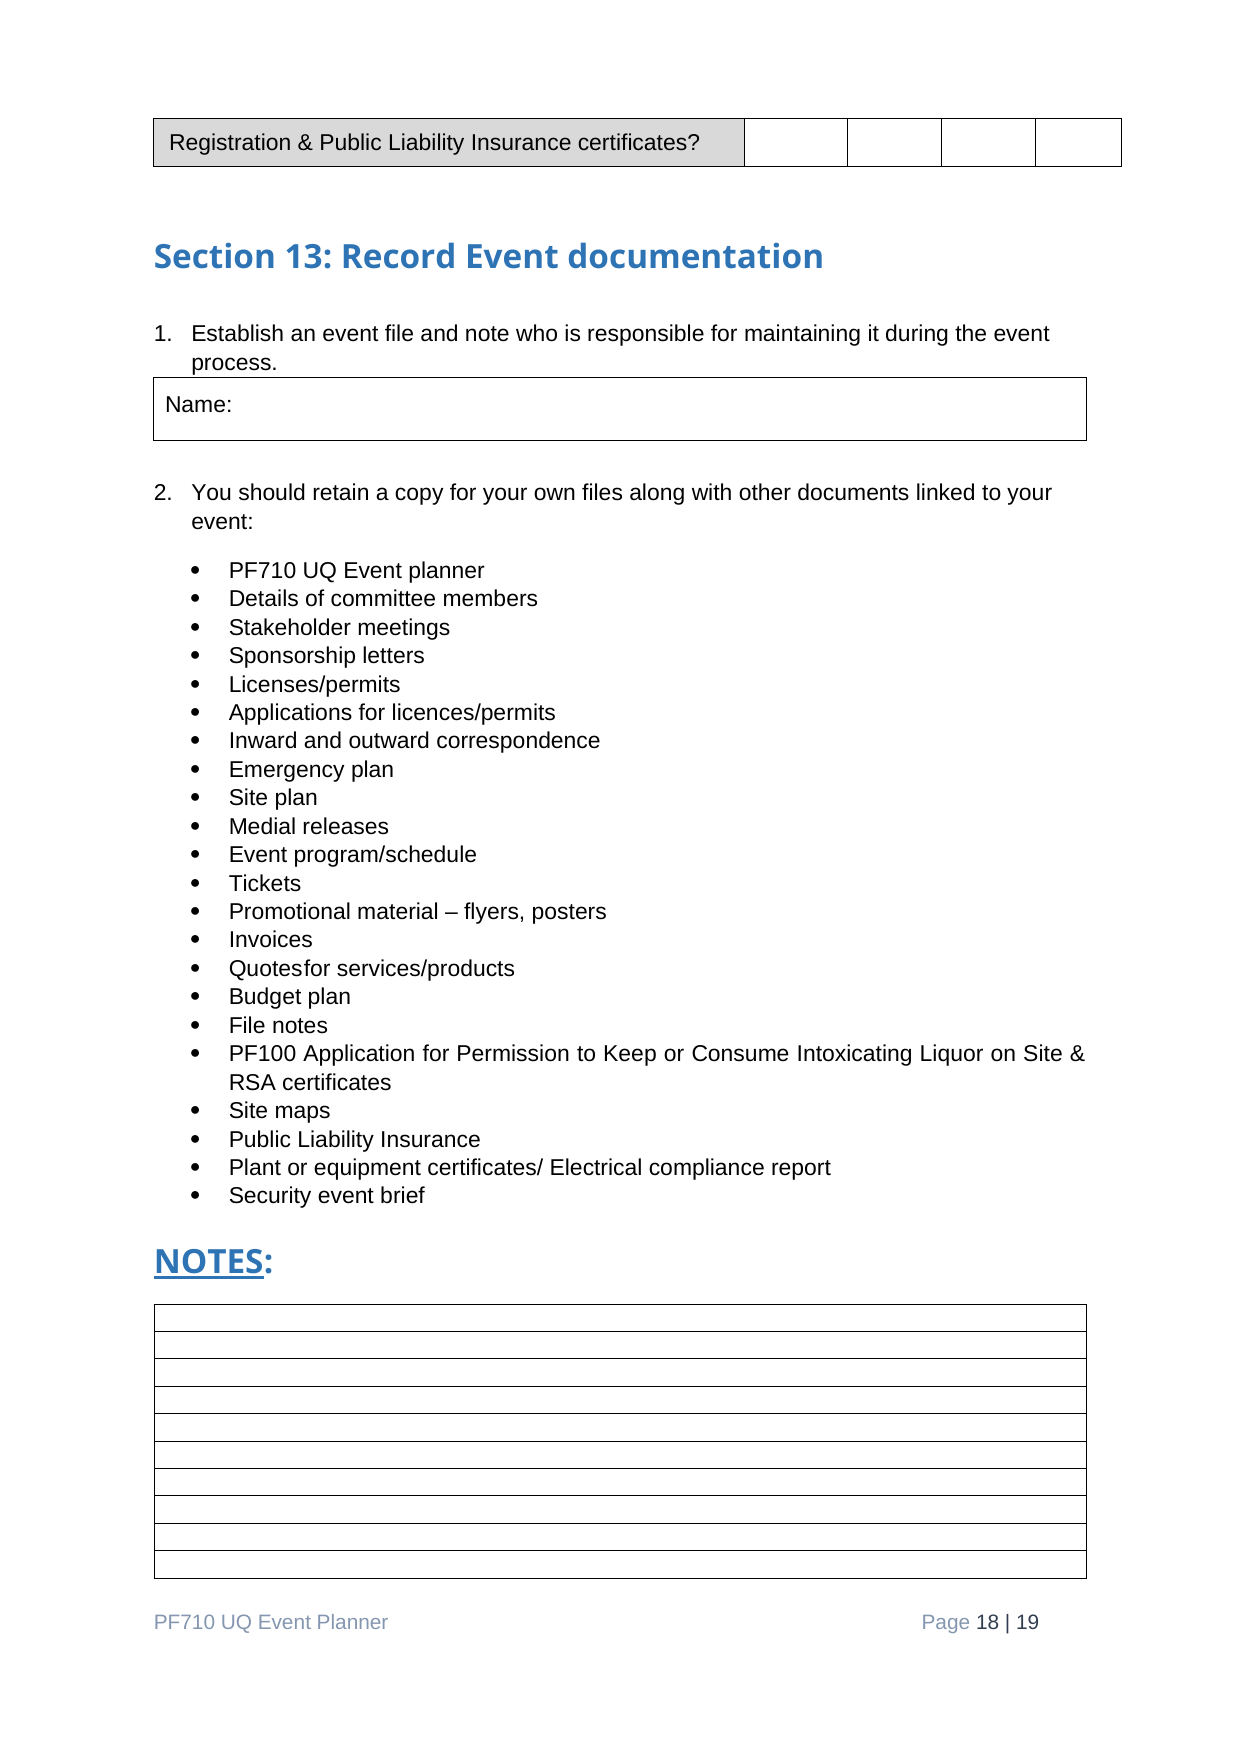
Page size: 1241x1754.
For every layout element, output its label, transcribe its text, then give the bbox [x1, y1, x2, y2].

table_cell [155, 1387, 1086, 1413]
list PF100 Application for Permission to Keep or Consume Intoxicating Liquor on Site & RSA certificates [191, 1040, 1087, 1095]
subtitle Section 13: Record Event documentation [153, 233, 1087, 278]
table_cell Yes [745, 119, 847, 166]
table_cell [155, 1442, 1086, 1468]
list Site maps [191, 1097, 1087, 1123]
list Promotional material – flyers, posters [191, 898, 1087, 924]
table_cell [155, 1524, 1086, 1550]
table_header [155, 1305, 1086, 1331]
list You should retain a copy for your own files along with other documents linked to your event: [153, 479, 1087, 534]
list Invoices [191, 926, 1087, 953]
table_cell [155, 1496, 1086, 1523]
list PF710 UQ Event planner [191, 557, 1087, 583]
list Applications for licences/permits [191, 699, 1087, 725]
list Tickets [191, 869, 1087, 896]
table_cell [155, 1469, 1086, 1495]
table_cell [155, 1414, 1086, 1441]
table_cell No [942, 119, 1035, 166]
list Quotes for services/products [191, 955, 1087, 981]
table_cell [155, 1551, 1086, 1577]
list Establish an event file and note who is responsible for maintaining it during the event process. [153, 320, 1087, 375]
list Public Liability Insurance [191, 1126, 1087, 1152]
table_cell [155, 1359, 1086, 1386]
list Emergency plan [191, 756, 1087, 782]
table_cell [848, 119, 941, 166]
list Site plan [191, 784, 1087, 811]
list Plant or equipment certificates/ Electrical compliance report [191, 1154, 1087, 1180]
list Budget plan [191, 983, 1087, 1010]
list File notes [191, 1012, 1087, 1038]
list Inward and outward correspondence [191, 727, 1087, 754]
list Medial releases [191, 813, 1087, 839]
list Sponsorship letters [191, 642, 1087, 668]
list Licenses/permits [191, 671, 1087, 697]
list Details of committee members [191, 585, 1087, 612]
list Stakeholder meetings [191, 614, 1087, 640]
text NOTES: [153, 1238, 1087, 1283]
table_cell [154, 119, 744, 166]
table_header Name: [154, 378, 1086, 440]
table_cell [155, 1332, 1086, 1358]
list Event program/schedule [191, 841, 1087, 867]
list Security event brief [191, 1182, 1087, 1209]
